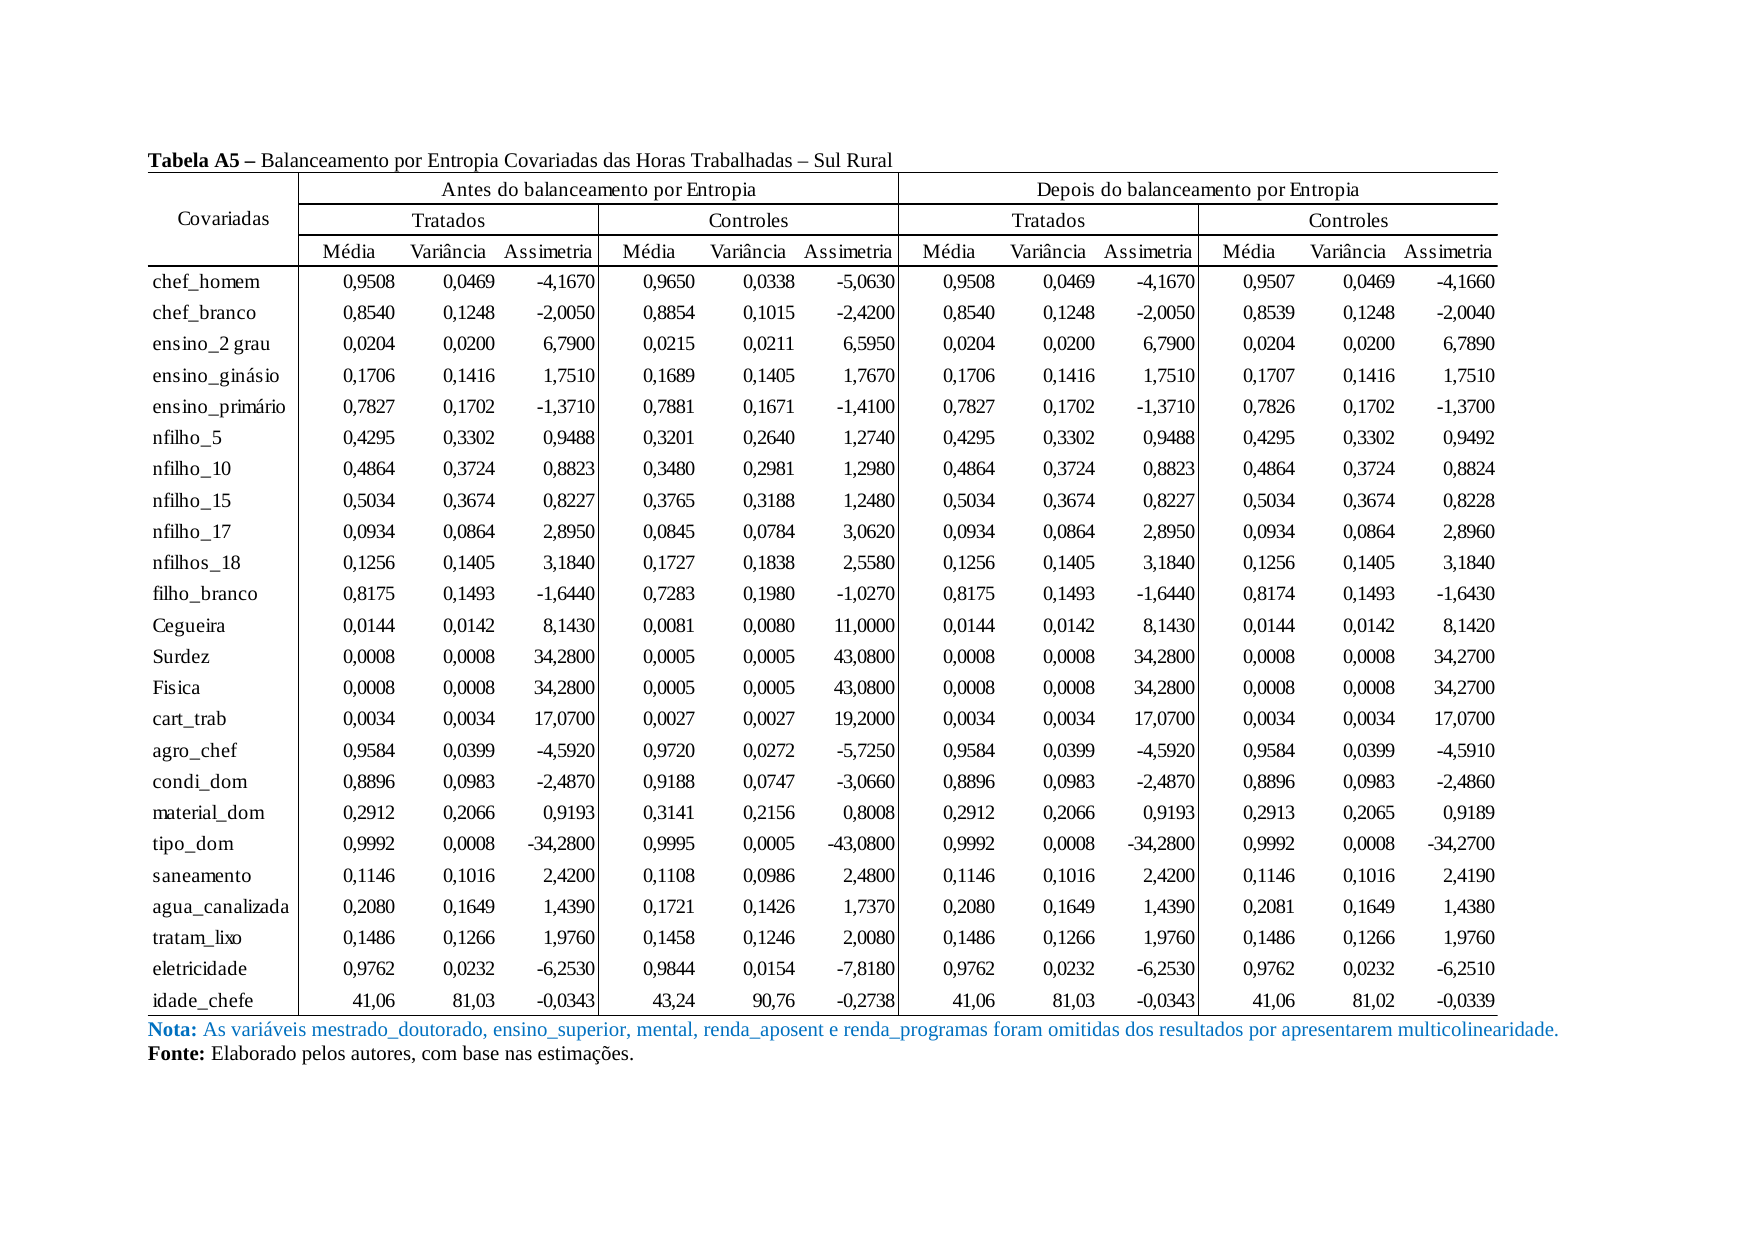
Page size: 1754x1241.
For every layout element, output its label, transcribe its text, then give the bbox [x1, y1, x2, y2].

text Tabela A5 – Balanceamento por Entropia Covariadas das Horas Trabalhadas – Sul Rural [148, 148, 1606, 172]
text Nota: As variáveis mestrado_doutorado, ensino_superior, mental, renda_aposent e renda_programas foram omitidas dos resultados por apresentarem multicolinearidade. [148, 1017, 1606, 1041]
text Fonte: Elaborado pelos autores, com base nas estimações. [148, 1041, 1606, 1065]
